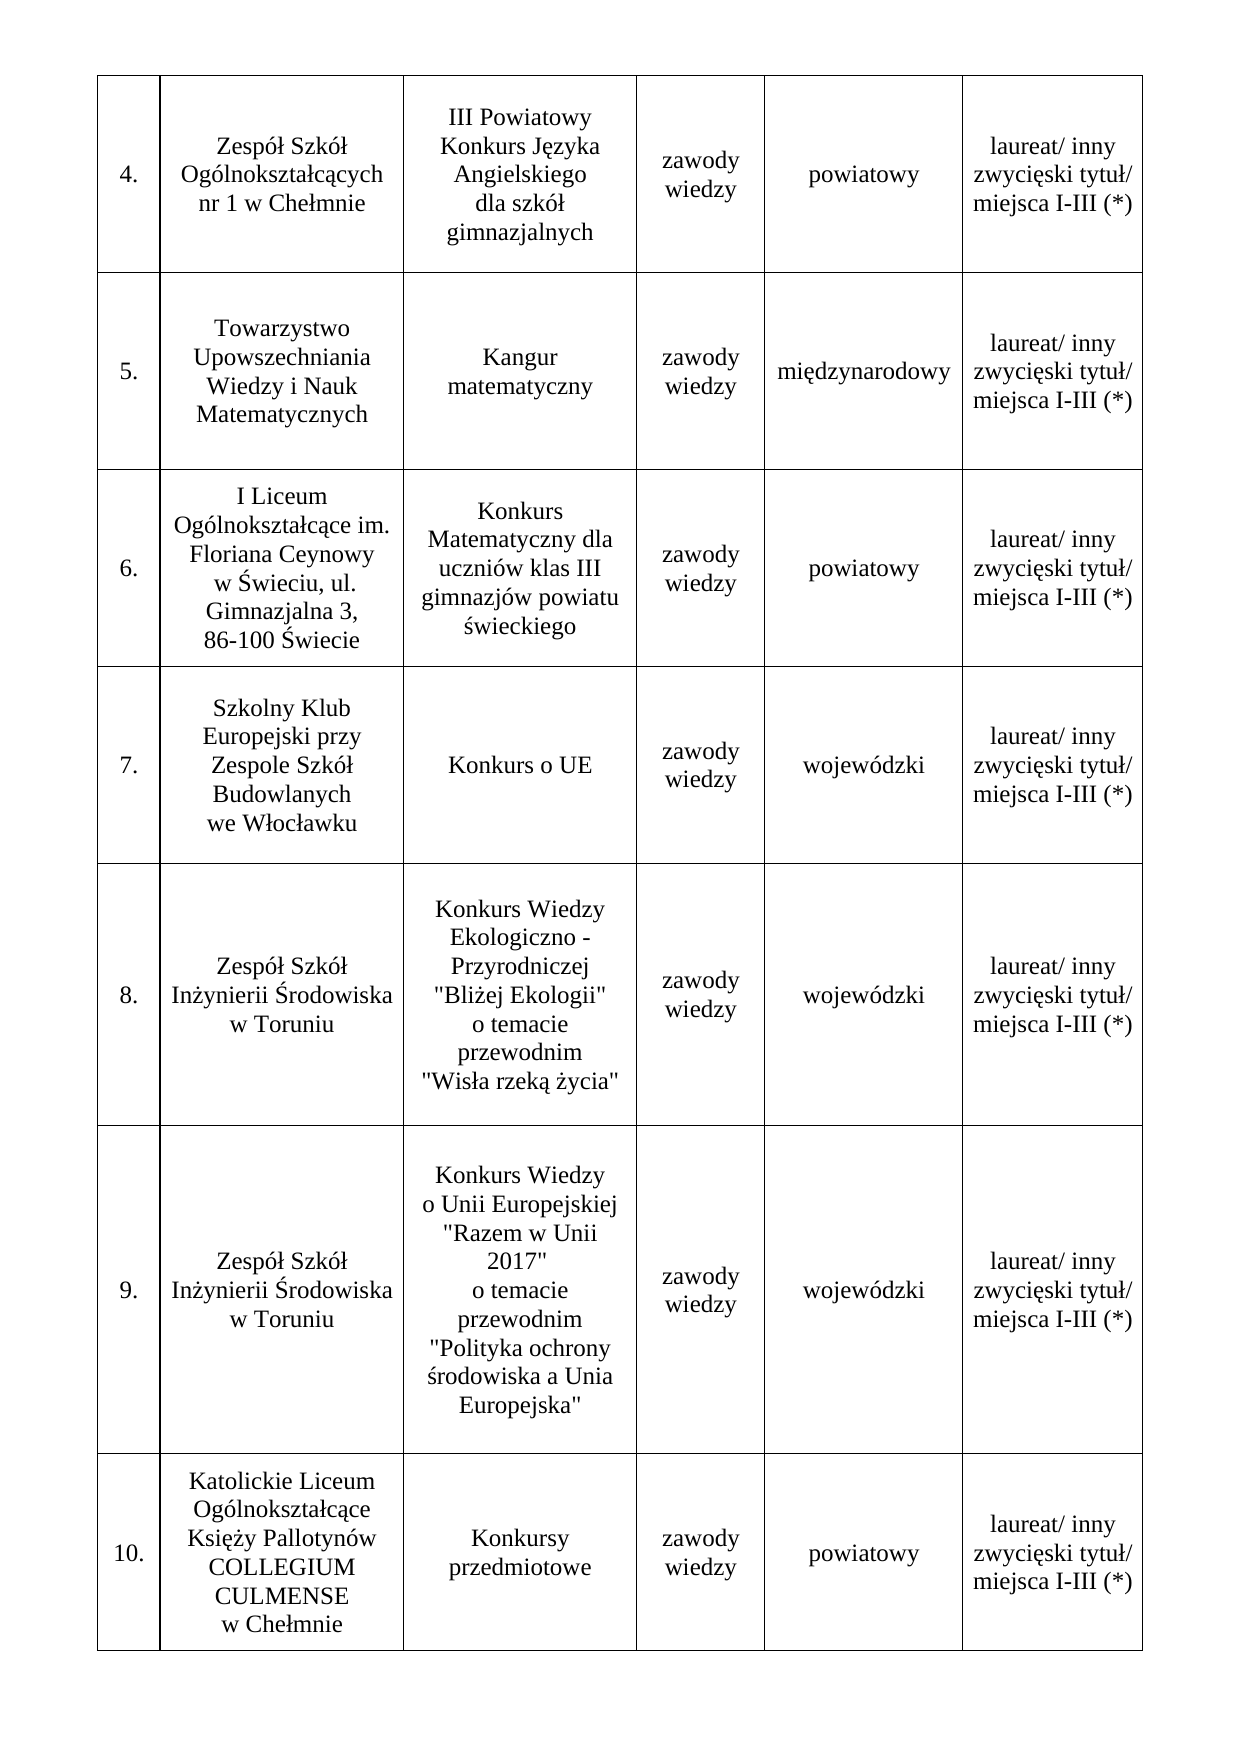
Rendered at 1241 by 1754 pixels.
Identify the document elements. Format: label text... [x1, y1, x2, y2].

table_cell zawody wiedzy [637, 1454, 764, 1650]
table_cell Towarzystwo Upowszechniania Wiedzy i Nauk Matematycznych [161, 273, 403, 469]
table_cell Konkurs o UE [404, 667, 636, 862]
table_cell Konkursy przedmiotowe [404, 1454, 636, 1650]
table_cell zawody wiedzy [637, 1126, 764, 1453]
table_cell zawody wiedzy [637, 76, 764, 272]
table_cell wojewódzki [765, 864, 962, 1125]
table_cell zawody wiedzy [637, 667, 764, 862]
table_cell 5. [98, 273, 159, 469]
table_cell powiatowy [765, 470, 962, 666]
table_cell 10. [98, 1454, 159, 1650]
table_cell Zespół Szkół Inżynierii Środowiska w Toruniu [161, 864, 403, 1125]
table_cell Szkolny Klub Europejski przy Zespole Szkół Budowlanych we Włocławku [161, 667, 403, 862]
table_cell Zespół Szkół Inżynierii Środowiska w Toruniu [161, 1126, 403, 1453]
table_cell zawody wiedzy [637, 470, 764, 666]
table_cell wojewódzki [765, 667, 962, 862]
table_cell zawody wiedzy [637, 864, 764, 1125]
table_cell 6. [98, 470, 159, 666]
table_cell III Powiatowy Konkurs Języka Angielskiego dla szkół gimnazjalnych [404, 76, 636, 272]
table_cell Konkurs Wiedzy Ekologiczno - Przyrodniczej "Bliżej Ekologii" o temacie przewodnim "Wisła rzeką życia" [404, 864, 636, 1125]
table_cell Katolickie Liceum Ogólnokształcące Księży Pallotynów COLLEGIUM CULMENSE w Chełmnie [161, 1454, 403, 1650]
table_cell Zespół Szkół Ogólnokształcących nr 1 w Chełmnie [161, 76, 403, 272]
table_cell wojewódzki [765, 1126, 962, 1453]
table_cell Konkurs Wiedzy o Unii Europejskiej "Razem w Unii 2017" o temacie przewodnim "Polityka ochrony środowiska a Unia Europejska" [404, 1126, 636, 1453]
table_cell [963, 76, 1142, 272]
table_cell zawody wiedzy [637, 273, 764, 469]
table_cell laureat/ inny zwycięski tytuł/ miejsca I-III (*) [963, 864, 1142, 1125]
table_cell laureat/ inny zwycięski tytuł/ miejsca I-III (*) [963, 667, 1142, 862]
table_cell powiatowy [765, 1454, 962, 1650]
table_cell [963, 1454, 1142, 1650]
table_cell 4. [98, 76, 159, 272]
table_cell laureat/ inny zwycięski tytuł/ miejsca I-III (*) [963, 470, 1142, 666]
table_cell I Liceum Ogólnokształcące im. Floriana Ceynowy w Świeciu, ul. Gimnazjalna 3, 86-100 Świecie [161, 470, 403, 666]
table_cell międzynarodowy [765, 273, 962, 469]
table_cell laureat/ inny zwycięski tytuł/ miejsca I-III (*) [963, 1126, 1142, 1453]
table_cell Konkurs Matematyczny dla uczniów klas III gimnazjów powiatu świeckiego [404, 470, 636, 666]
table_cell powiatowy [765, 76, 962, 272]
table_cell 8. [98, 864, 159, 1125]
table_cell 7. [98, 667, 159, 862]
table_cell laureat/ inny zwycięski tytuł/ miejsca I-III (*) [963, 273, 1142, 469]
table_cell Kangur matematyczny [404, 273, 636, 469]
table_cell 9. [98, 1126, 159, 1453]
